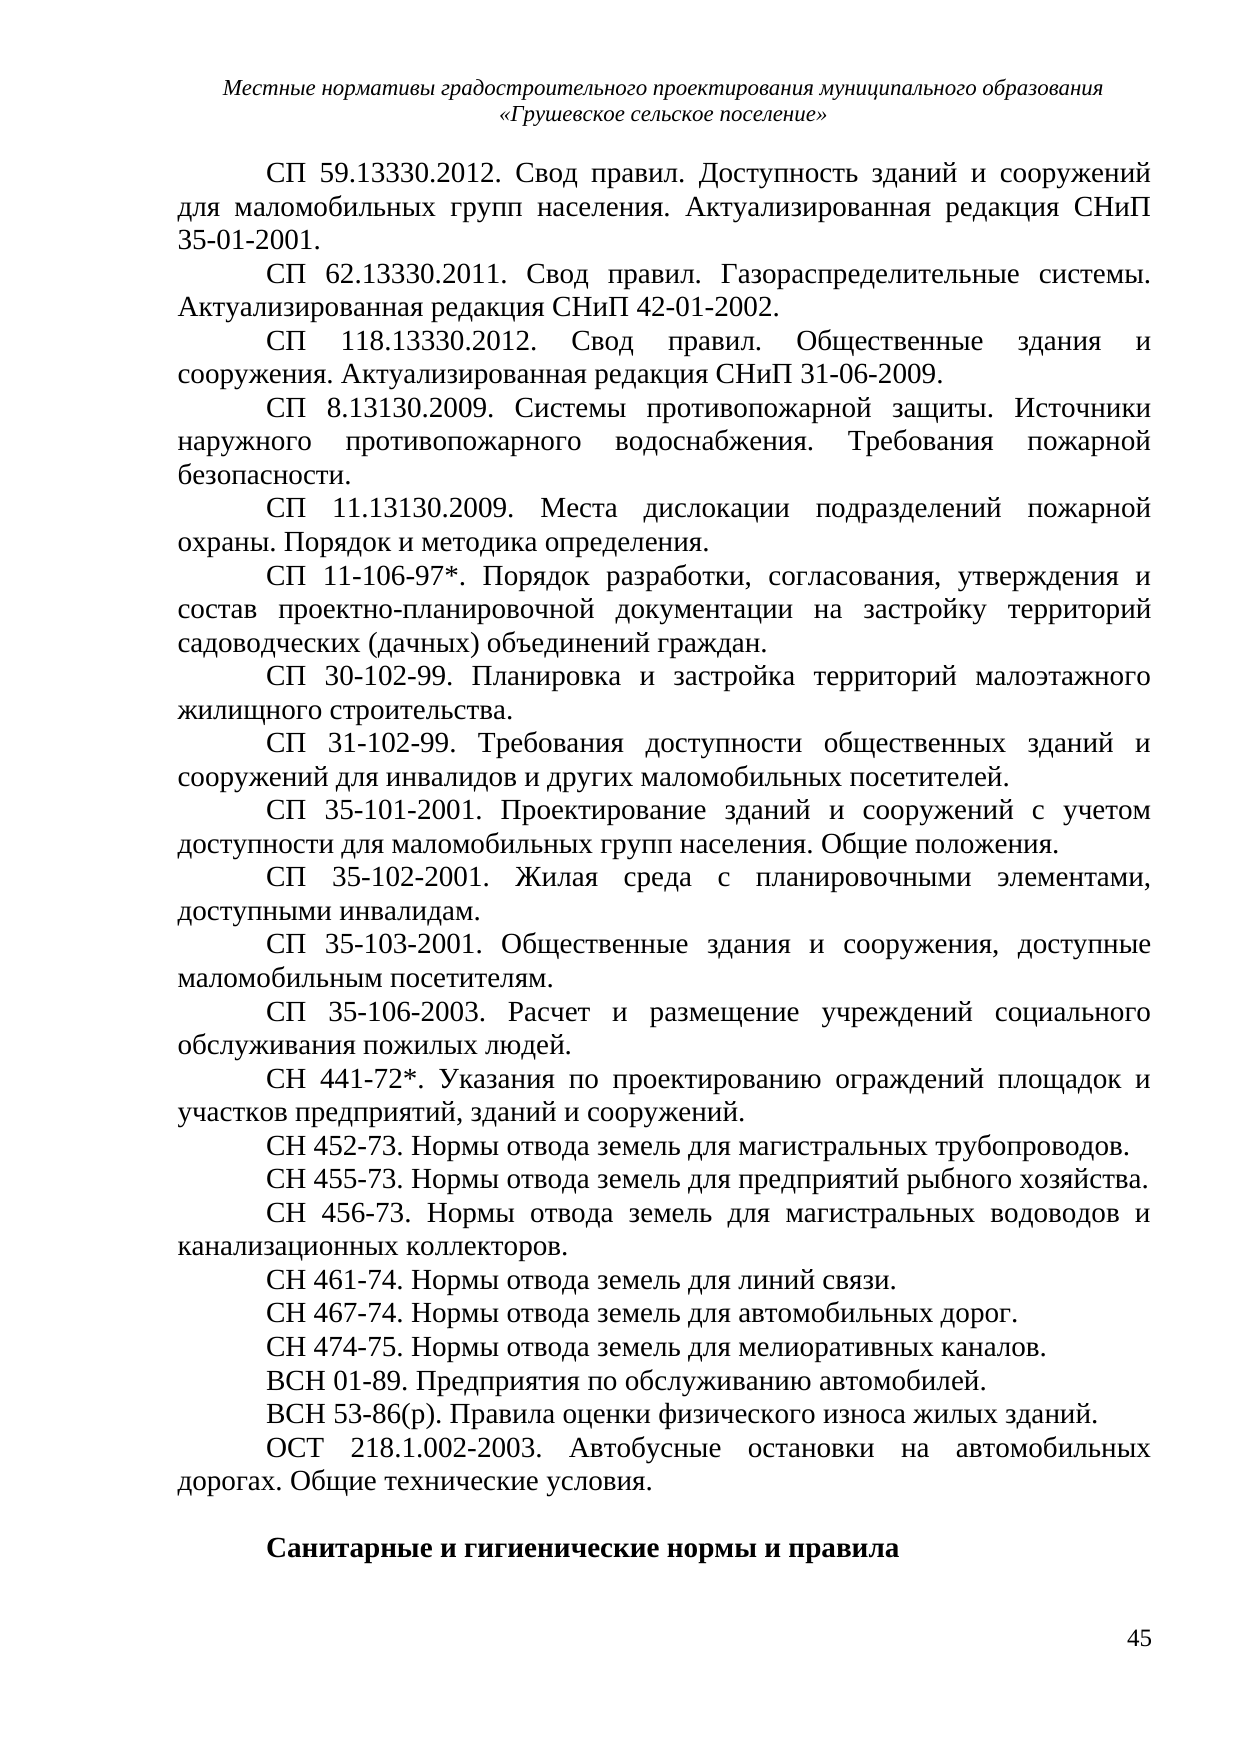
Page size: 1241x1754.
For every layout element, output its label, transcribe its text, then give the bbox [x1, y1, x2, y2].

text СП 30-102-99. Планировка и застройка территорий малоэтажного жилищного строительства. [177, 658, 1152, 725]
text СП 11-106-97*. Порядок разработки, согласования, утверждения и состав проектно-планировочной документации на застройку территорий садоводческих (дачных) объединений граждан. [177, 558, 1152, 658]
text ОСТ 218.1.002-2003. Автобусные остановки на автомобильных дорогах. Общие технические условия. [177, 1430, 1152, 1497]
text ВСН 01-89. Предприятия по обслуживанию автомобилей. [177, 1363, 1152, 1396]
text СП 62.13330.2011. Свод правил. Газораспределительные системы. Актуализированная редакция СНиП 42-01-2002. [177, 256, 1152, 323]
text СП 118.13330.2012. Свод правил. Общественные здания и сооружения. Актуализированная редакция СНиП 31-06-2009. [177, 323, 1152, 390]
text СН 455-73. Нормы отвода земель для предприятий рыбного хозяйства. [177, 1161, 1152, 1195]
text СП 35-102-2001. Жилая среда с планировочными элементами, доступными инвалидам. [177, 859, 1152, 927]
text СН 467-74. Нормы отвода земель для автомобильных дорог. [177, 1296, 1152, 1329]
text СН 456-73. Нормы отвода земель для магистральных водоводов и канализационных коллекторов. [177, 1195, 1152, 1262]
text СП 8.13130.2009. Системы противопожарной защиты. Источники наружного противопожарного водоснабжения. Требования пожарной безопасности. [177, 390, 1152, 491]
text СН 452-73. Нормы отвода земель для магистральных трубопроводов. [177, 1128, 1152, 1161]
text СП 59.13330.2012. Свод правил. Доступность зданий и сооружений для маломобильных групп населения. Актуализированная редакция СНиП 35-01-2001. [177, 155, 1152, 256]
text СП 11.13130.2009. Места дислокации подразделений пожарной охраны. Порядок и методика определения. [177, 491, 1152, 558]
text Санитарные и гигиенические нормы и правила [177, 1530, 1152, 1564]
text СП 31-102-99. Требования доступности общественных зданий и сооружений для инвалидов и других маломобильных посетителей. [177, 725, 1152, 792]
text СН 461-74. Нормы отвода земель для линий связи. [177, 1262, 1152, 1296]
text СН 441-72*. Указания по проектированию ограждений площадок и участков предприятий, зданий и сооружений. [177, 1061, 1152, 1128]
text СП 35-103-2001. Общественные здания и сооружения, доступные маломобильным посетителям. [177, 927, 1152, 994]
text ВСН 53-86(р). Правила оценки физического износа жилых зданий. [177, 1396, 1152, 1430]
text СН 474-75. Нормы отвода земель для мелиоративных каналов. [177, 1329, 1152, 1363]
text СП 35-106-2003. Расчет и размещение учреждений социального обслуживания пожилых людей. [177, 994, 1152, 1061]
text СП 35-101-2001. Проектирование зданий и сооружений с учетом доступности для маломобильных групп населения. Общие положения. [177, 792, 1152, 859]
